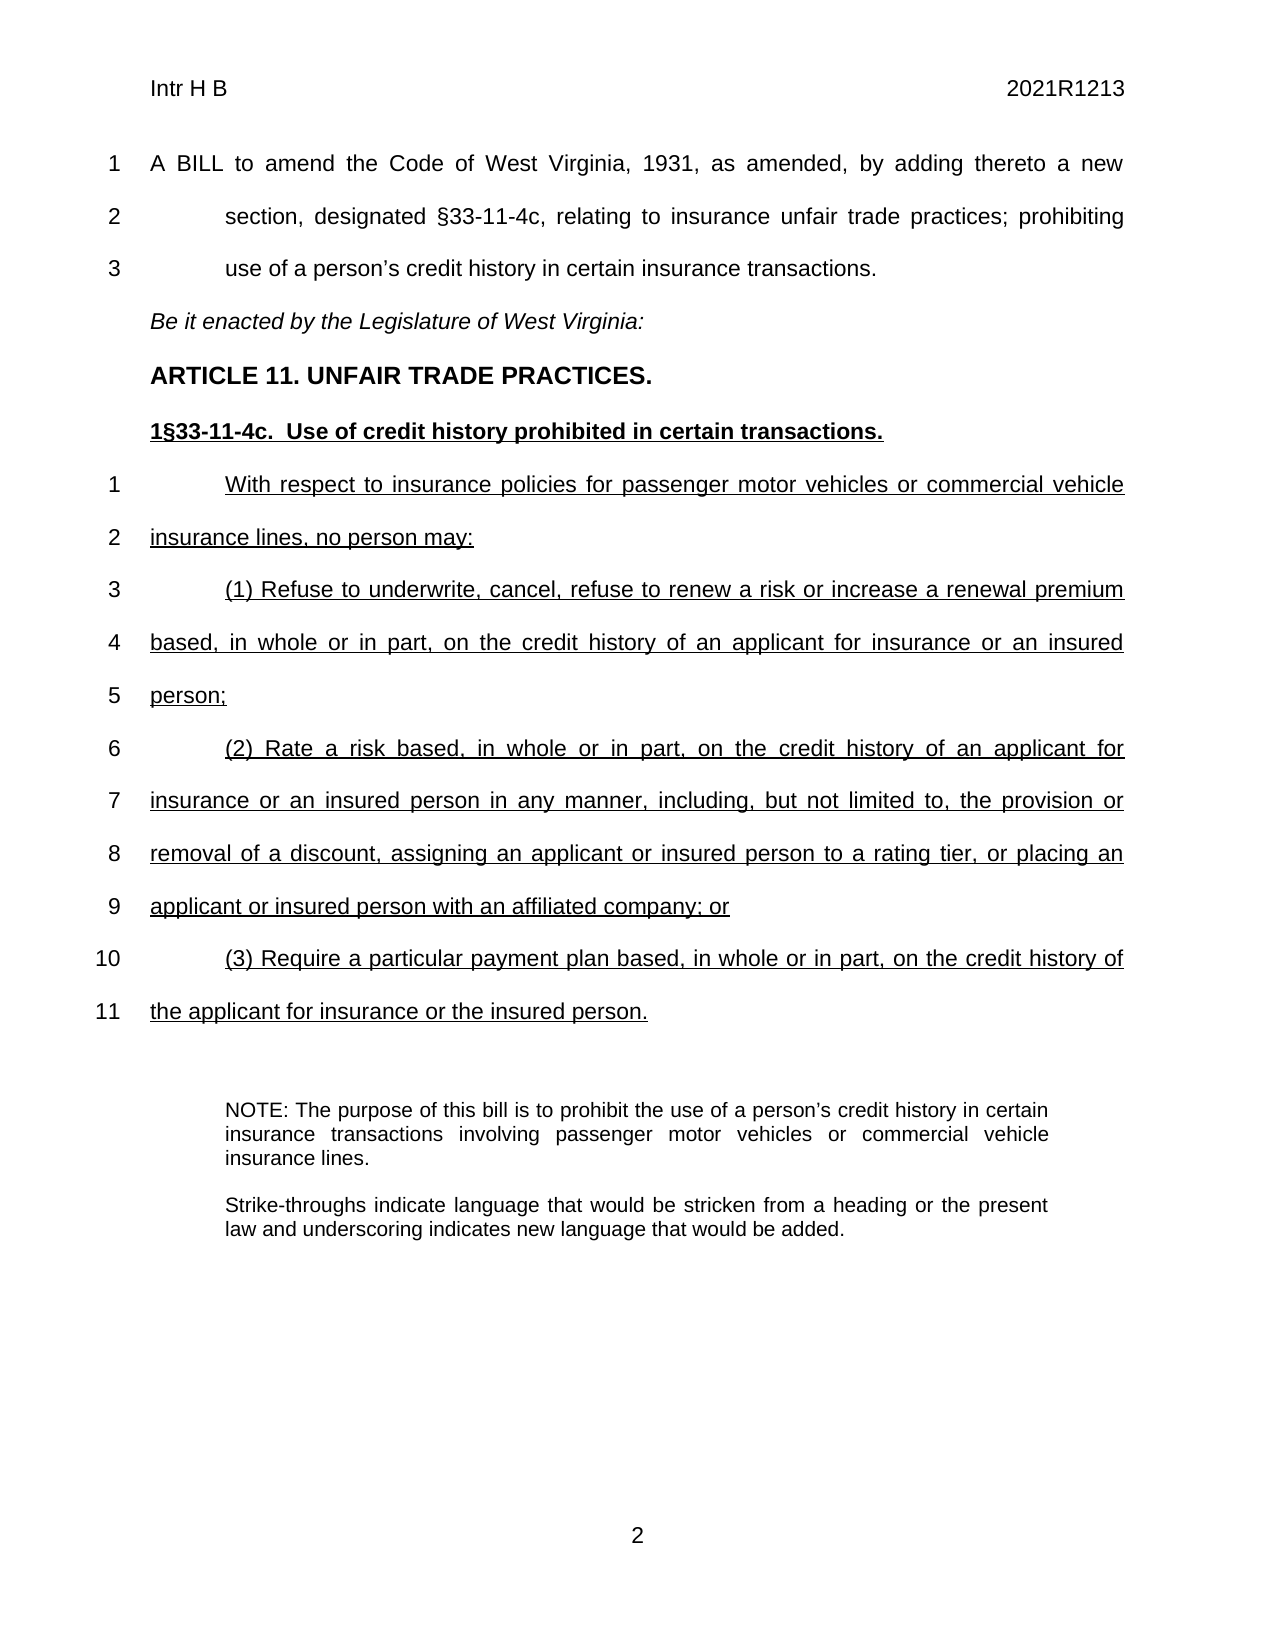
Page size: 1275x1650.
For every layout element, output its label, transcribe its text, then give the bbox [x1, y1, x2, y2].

text NOTE: The purpose of this bill is to prohibit the use of a person’s credit history in certain insurance transactions involving passenger motor vehicles or commercial vehicle insurance lines. [225, 1098, 1050, 1169]
text Strike-throughs indicate language that would be stricken from a heading or the present law and underscoring indicates new language that would be added. [225, 1192, 1050, 1240]
text (2) Rate a risk based, in whole or in part, on the credit history of an applicant for insurance or an insured person in any manner, including, but not limited to, the provision or removal of a discount, assigning an applicant or insured person to a rating tier, or placing an applicant or insured person with an affiliated company; or [150, 734, 1125, 919]
text With respect to insurance policies for passenger motor vehicles or commercial vehicle insurance lines, no person may: [150, 471, 1125, 550]
text Be it enacted by the Legislature of West Virginia: [150, 308, 1125, 334]
text (3) Require a particular payment plan based, in whole or in part, on the credit history of the applicant for insurance or the insured person. [150, 945, 1125, 1024]
subtitle §33-11-4c. Use of credit history prohibited in certain transactions. [150, 418, 1125, 445]
subtitle ARTICLE 11. UNFAIR TRADE PRACTICES. [150, 361, 1125, 389]
text (1) Refuse to underwrite, cancel, refuse to renew a risk or increase a renewal premium based, in whole or in part, on the credit history of an applicant for insurance or an insured person; [150, 576, 1125, 708]
title A BILL to amend the Code of West Virginia, 1931, as amended, by adding thereto a new section, designated §33-11-4c, relating to insurance unfair trade practices; prohibiting use of a person’s credit history in certain insurance transactions. [150, 150, 1125, 282]
